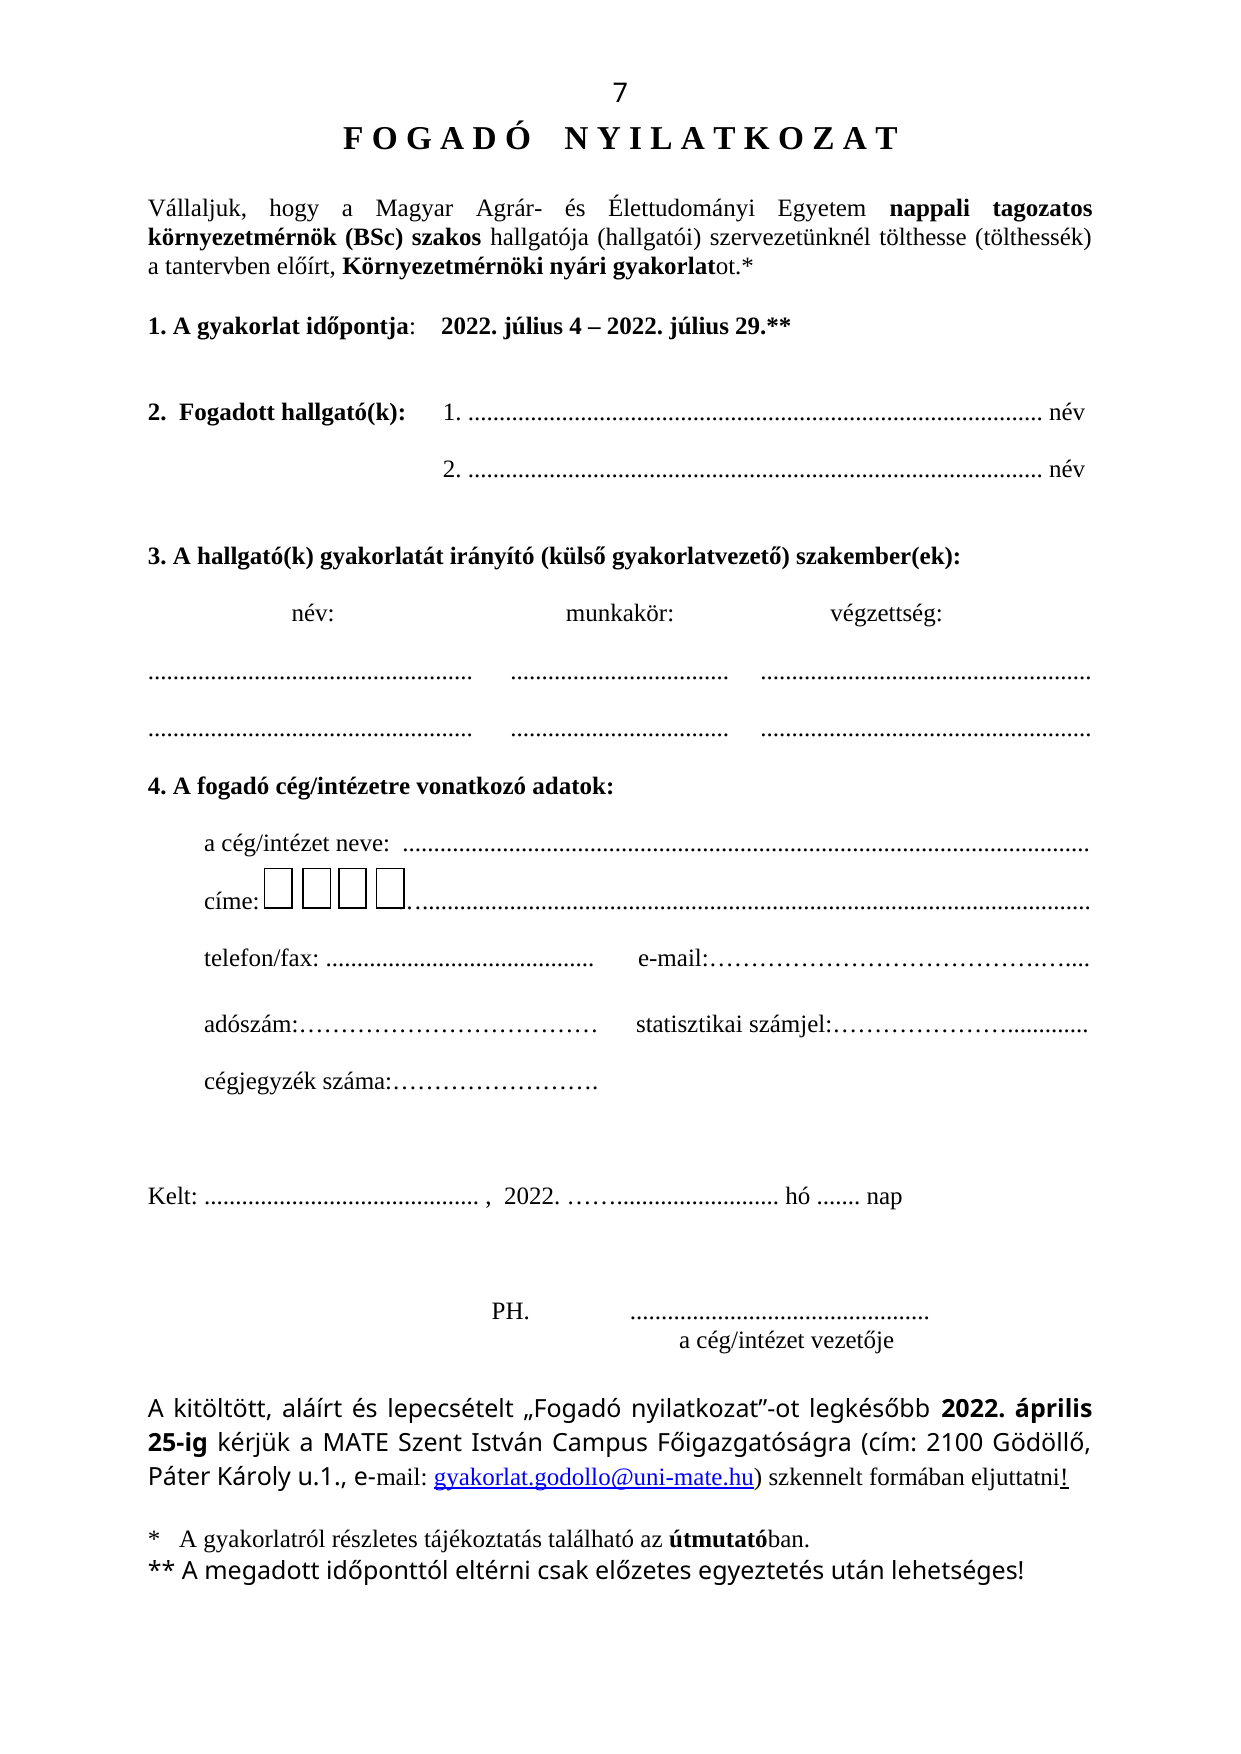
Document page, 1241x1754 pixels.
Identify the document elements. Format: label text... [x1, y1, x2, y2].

text PH. ................................................ [148, 1296, 1092, 1325]
text adószám:……………………………… statisztikai számjel:…………………............. [148, 1009, 1092, 1038]
text cégjegyzék száma:……………………. [148, 1066, 1092, 1095]
subtitle F O G A D Ó N Y I L A T K O Z A T [148, 118, 1092, 156]
text 2. ............................................................................................ név [148, 454, 1092, 483]
text ** A megadott időponttól eltérni csak előzetes egyeztetés után lehetséges! [148, 1553, 1092, 1587]
text Vállaljuk, hogy a Magyar Agrár- és Élettudományi Egyetem nappali tagozatos környezetmérnök (BSc) szakos hallgatója (hallgatói) szervezetünknél tölthesse (tölthessék) a tantervben előírt, Környezetmérnöki nyári gyakorlatot.* [148, 193, 1092, 279]
text név: munkakör: végzettség: [148, 598, 1092, 627]
text címe: …........................................................................................................... [148, 886, 1092, 914]
text A kitöltött, aláírt és lepecsételt „Fogadó nyilatkozat”-ot legkésőbb 2022. április 25-ig kérjük a MATE Szent István Campus Főigazgatóságra (cím: 2100 Gödöllő, Páter Károly u.1., e-mail: gyakorlat.godollo@uni-mate.hu) szkennelt formában eljuttatni! [148, 1391, 1092, 1493]
text .................................................... ................................... ..................................................... [148, 713, 1092, 742]
text a cég/intézet neve: .............................................................................................................. [148, 828, 1092, 857]
text Kelt: ............................................ , 2022. …….......................... hó ....... nap [148, 1181, 1092, 1210]
text 2. Fogadott hallgató(k): 1. ............................................................................................ név [148, 397, 1092, 426]
text 4. A fogadó cég/intézetre vonatkozó adatok: [148, 771, 1092, 799]
text 1. A gyakorlat időpontja: 2022. július 4 – 2022. július 29.** [148, 311, 1092, 339]
text * A gyakorlatról részletes tájékoztatás található az útmutatóban. [148, 1524, 1092, 1553]
text telefon/fax: ........................................... e-mail:………………………………….….... [148, 943, 1092, 972]
text 3. A hallgató(k) gyakorlatát irányító (külső gyakorlatvezető) szakember(ek): [148, 541, 1092, 569]
text .................................................... ................................... ..................................................... [148, 656, 1092, 684]
text a cég/intézet vezetője [148, 1325, 1092, 1354]
